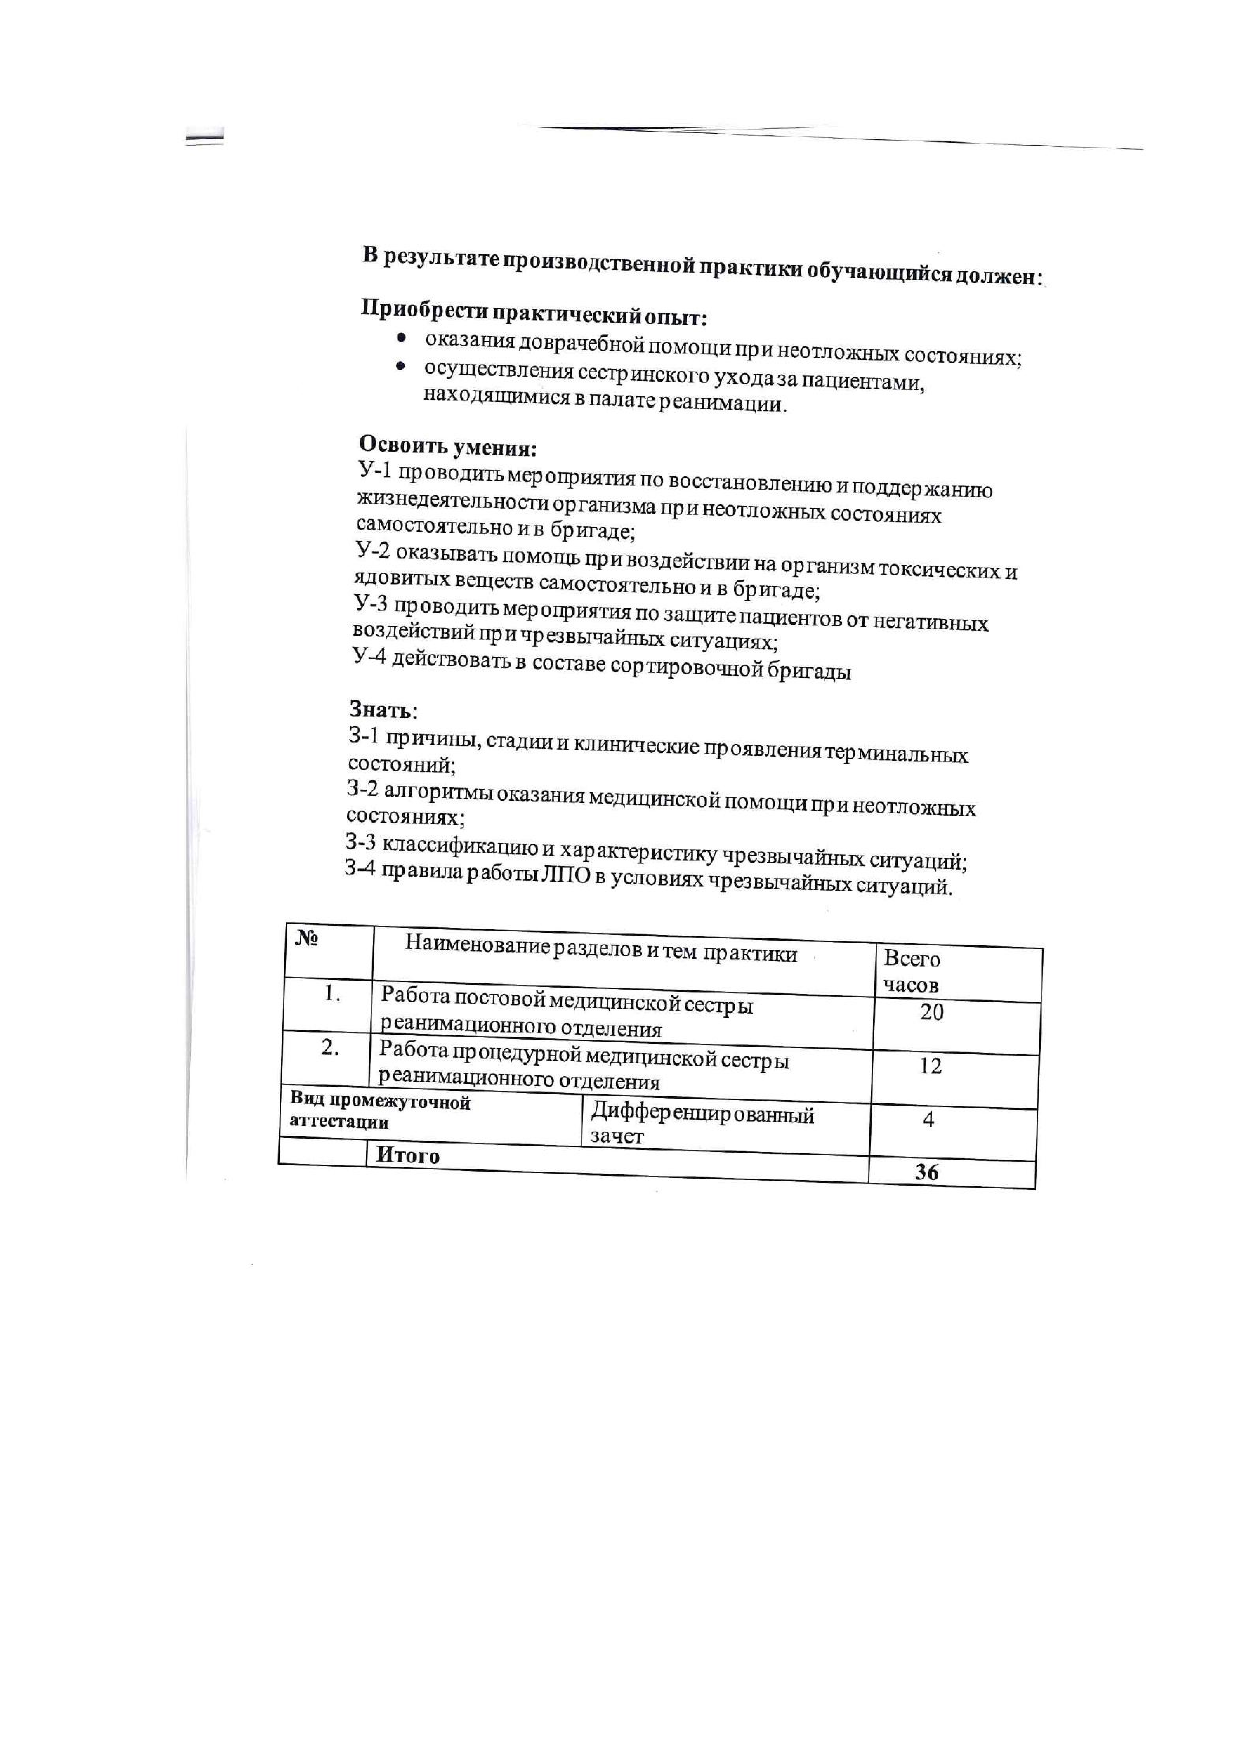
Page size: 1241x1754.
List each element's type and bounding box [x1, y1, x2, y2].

picture [177, 118, 1152, 1496]
